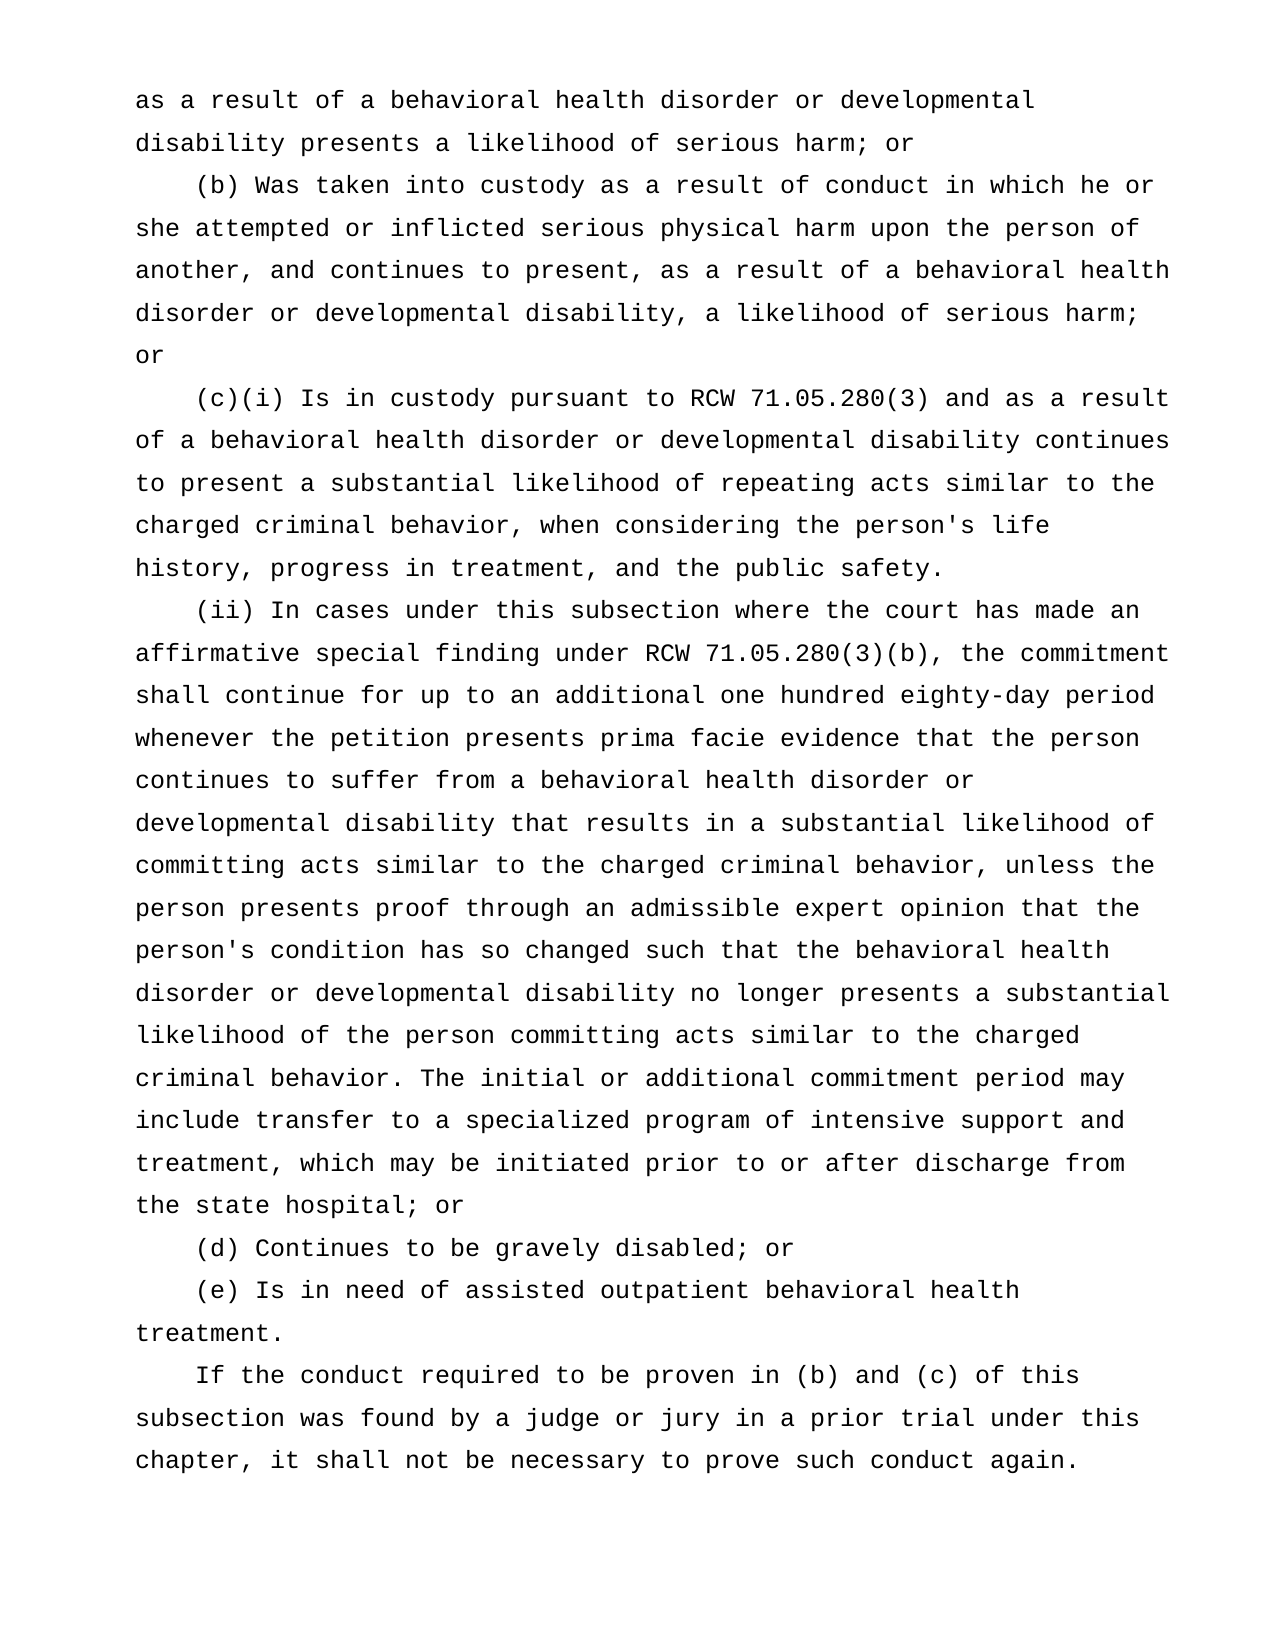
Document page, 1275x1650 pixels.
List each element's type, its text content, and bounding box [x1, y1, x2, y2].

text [135, 75, 1170, 160]
text (e) Is in need of assisted outpatient behavioral health treatment. [135, 1265, 1170, 1350]
text If the conduct required to be proven in (b) and (c) of this subsection was found by a judge or jury in a prior trial under this chapter, it shall not be necessary to prove such conduct again. [135, 1350, 1170, 1477]
text (b) Was taken into custody as a result of conduct in which he or she attempted or inflicted serious physical harm upon the person of another, and continues to present, as a result of a behavioral health disorder or developmental disability, a likelihood of serious harm; or [135, 160, 1170, 372]
text (c)(i) Is in custody pursuant to RCW 71.05.280(3) and as a result of a behavioral health disorder or developmental disability continues to present a substantial likelihood of repeating acts similar to the charged criminal behavior, when considering the person's life history, progress in treatment, and the public safety. [135, 372, 1170, 585]
text (d) Continues to be gravely disabled; or [135, 1222, 1170, 1265]
text (ii) In cases under this subsection where the court has made an affirmative special finding under RCW 71.05.280(3)(b), the commitment shall continue for up to an additional one hundred eighty-day period whenever the petition presents prima facie evidence that the person continues to suffer from a behavioral health disorder or developmental disability that results in a substantial likelihood of committing acts similar to the charged criminal behavior, unless the person presents proof through an admissible expert opinion that the person's condition has so changed such that the behavioral health disorder or developmental disability no longer presents a substantial likelihood of the person committing acts similar to the charged criminal behavior. The initial or additional commitment period may include transfer to a specialized program of intensive support and treatment, which may be initiated prior to or after discharge from the state hospital; or [135, 585, 1170, 1222]
